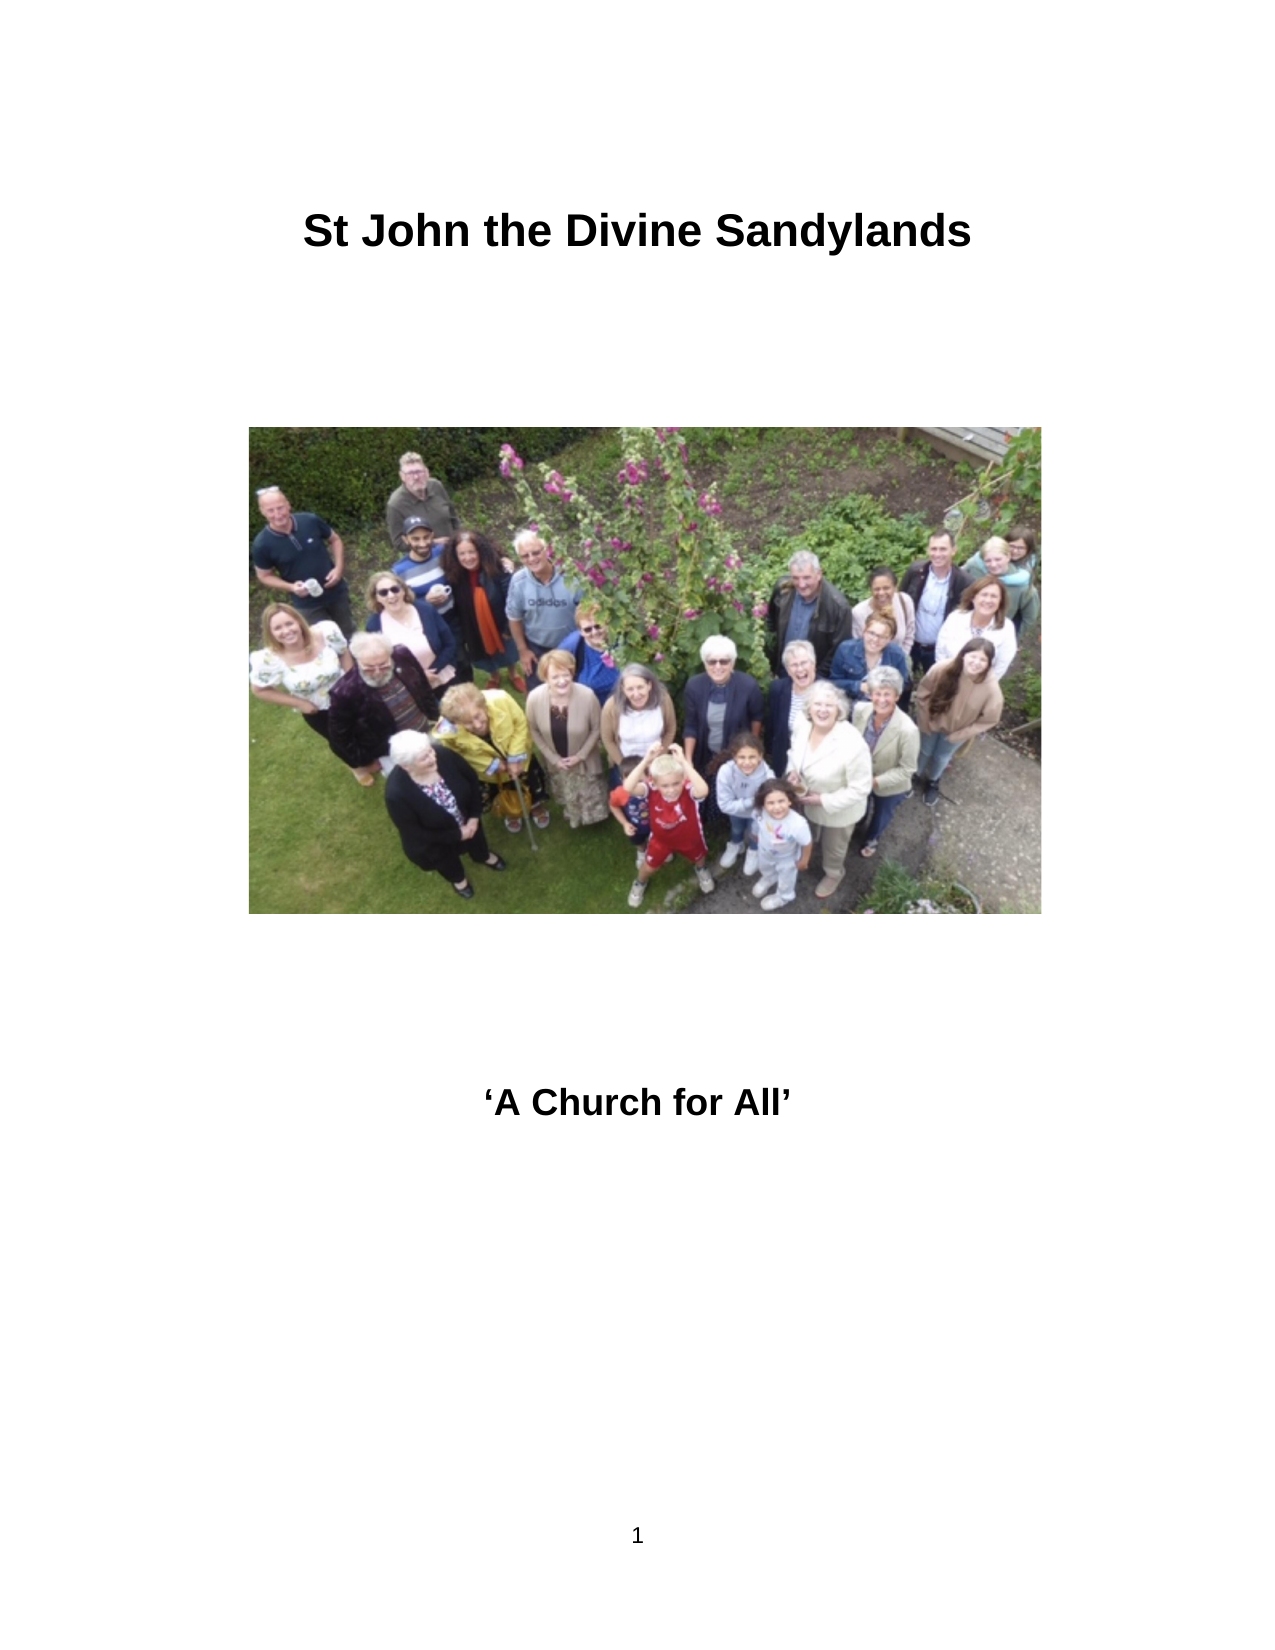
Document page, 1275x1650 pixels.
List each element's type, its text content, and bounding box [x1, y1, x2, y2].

picture [248, 427, 1042, 914]
text ‘A Church for All’ [112, 1080, 1162, 1123]
text St John the Divine Sandylands [112, 204, 1162, 256]
